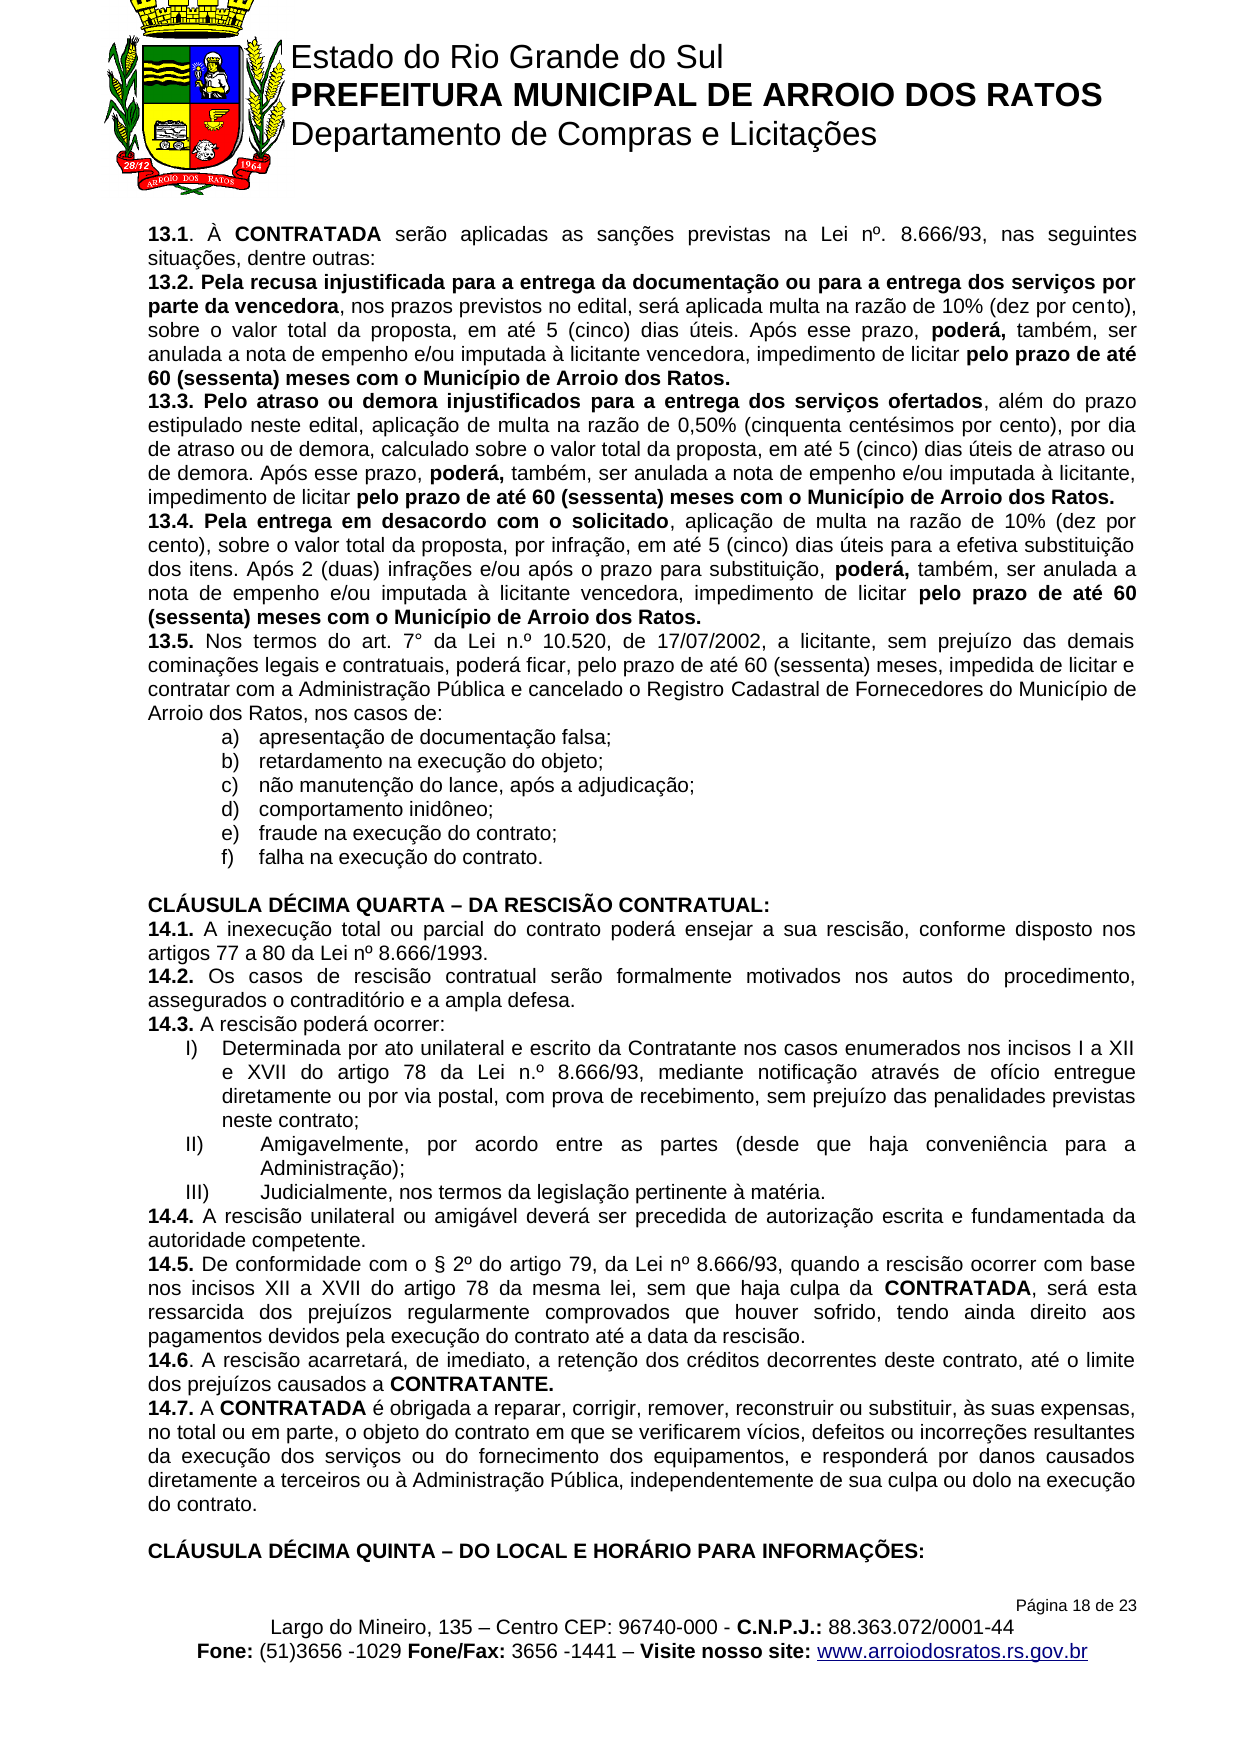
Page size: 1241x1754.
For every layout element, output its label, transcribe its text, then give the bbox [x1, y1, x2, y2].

text CLÁUSULA DÉCIMA QUINTA – DO LOCAL E HORÁRIO PARA INFORMAÇÕES: [148, 1539, 1137, 1563]
list comportamento inidôneo; [221, 797, 1137, 821]
text 14.5. De conformidade com o § 2º do artigo 79, da Lei nº 8.666/93, quando a rescisão ocorrer com base nos incisos XII a XVII do artigo 78 da mesma lei, sem que haja culpa da CONTRATADA, será esta ressarcida dos prejuízos regularmente comprovados que houver sofrido, tendo ainda direito aos pagamentos devidos pela execução do contrato até a data da rescisão. [148, 1252, 1137, 1348]
text 13.5. Nos termos do art. 7° da Lei n.º 10.520, de 17/07/2002, a licitante, sem prejuízo das demais cominações legais e contratuais, poderá ficar, pelo prazo de até 60 (sessenta) meses, impedida de licitar e contratar com a Administração Pública e cancelado o Registro Cadastral de Fornecedores do Município de Arroio dos Ratos, nos casos de: [148, 629, 1137, 725]
list apresentação de documentação falsa; [221, 725, 1137, 749]
text CLÁUSULA DÉCIMA QUARTA – DA RESCISÃO CONTRATUAL: [148, 892, 1137, 916]
text 14.6. A rescisão acarretará, de imediato, a retenção dos créditos decorrentes deste contrato, até o limite dos prejuízos causados a CONTRATANTE. [148, 1348, 1137, 1396]
text 13.1. À CONTRATADA serão aplicadas as sanções previstas na Lei nº. 8.666/93, nas seguintes situações, dentre outras: [148, 222, 1137, 269]
list não manutenção do lance, após a adjudicação; [221, 773, 1137, 797]
text 14.3. A rescisão poderá ocorrer: [148, 1012, 1137, 1036]
text 14.1. A inexecução total ou parcial do contrato poderá ensejar a sua rescisão, conforme disposto nos artigos 77 a 80 da Lei nº 8.666/1993. [148, 916, 1137, 964]
list fraude na execução do contrato; [221, 821, 1137, 844]
list Amigavelmente, por acordo entre as partes (desde que haja conveniência para a Administração); [185, 1132, 1137, 1180]
text 14.2. Os casos de rescisão contratual serão formalmente motivados nos autos do procedimento, assegurados o contraditório e a ampla defesa. [148, 964, 1137, 1012]
list Judicialmente, nos termos da legislação pertinente à matéria. [185, 1180, 1137, 1204]
text 14.4. A rescisão unilateral ou amigável deverá ser precedida de autorização escrita e fundamentada da autoridade competente. [148, 1204, 1137, 1252]
picture [101, 0, 295, 198]
list Determinada por ato unilateral e escrito da Contratante nos casos enumerados nos incisos I a XII e XVII do artigo 78 da Lei n.º 8.666/93, mediante notificação através de ofício entregue diretamente ou por via postal, com prova de recebimento, sem prejuízo das penalidades previstas neste contrato; [185, 1036, 1137, 1132]
list falha na execução do contrato. [221, 844, 1137, 868]
text 13.2. Pela recusa injustificada para a entrega da documentação ou para a entrega dos serviços por parte da vencedora, nos prazos previstos no edital, será aplicada multa na razão de 10% (dez por cento), sobre o valor total da proposta, em até 5 (cinco) dias úteis. Após esse prazo, poderá, também, ser anulada a nota de empenho e/ou imputada à licitante vencedora, impedimento de licitar pelo prazo de até 60 (sessenta) meses com o Município de Arroio dos Ratos. [148, 269, 1137, 389]
text 13.4. Pela entrega em desacordo com o solicitado, aplicação de multa na razão de 10% (dez por cento), sobre o valor total da proposta, por infração, em até 5 (cinco) dias úteis para a efetiva substituição dos itens. Após 2 (duas) infrações e/ou após o prazo para substituição, poderá, também, ser anulada a nota de empenho e/ou imputada à licitante vencedora, impedimento de licitar pelo prazo de até 60 (sessenta) meses com o Município de Arroio dos Ratos. [148, 509, 1137, 629]
text 13.3. Pelo atraso ou demora injustificados para a entrega dos serviços ofertados, além do prazo estipulado neste edital, aplicação de multa na razão de 0,50% (cinquenta centésimos por cento), por dia de atraso ou de demora, calculado sobre o valor total da proposta, em até 5 (cinco) dias úteis de atraso ou de demora. Após esse prazo, poderá, também, ser anulada a nota de empenho e/ou imputada à licitante, impedimento de licitar pelo prazo de até 60 (sessenta) meses com o Município de Arroio dos Ratos. [148, 389, 1137, 509]
text 14.7. A CONTRATADA é obrigada a reparar, corrigir, remover, reconstruir ou substituir, às suas expensas, no total ou em parte, o objeto do contrato em que se verificarem vícios, defeitos ou incorreções resultantes da execução dos serviços ou do fornecimento dos equipamentos, e responderá por danos causados diretamente a terceiros ou à Administração Pública, independentemente de sua culpa ou dolo na execução do contrato. [148, 1396, 1137, 1515]
list retardamento na execução do objeto; [221, 749, 1137, 773]
